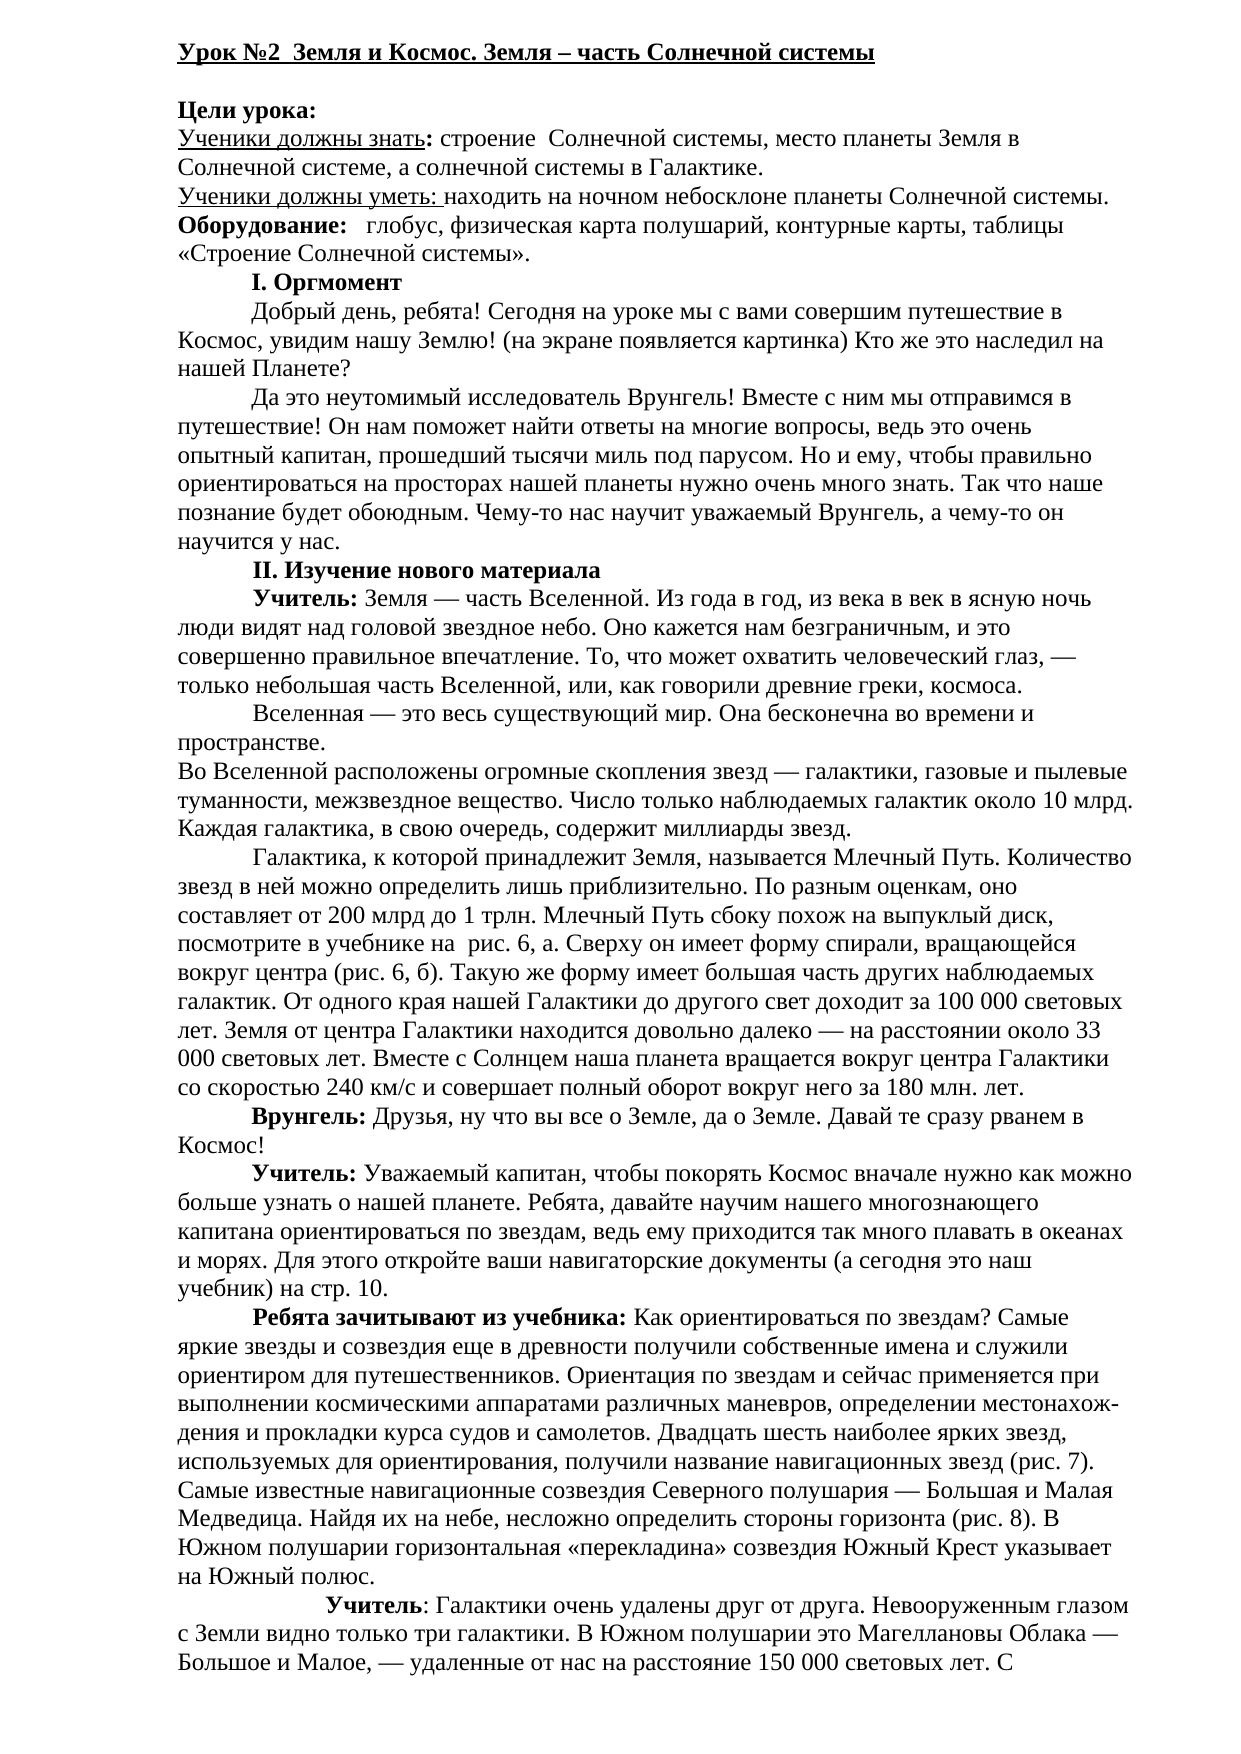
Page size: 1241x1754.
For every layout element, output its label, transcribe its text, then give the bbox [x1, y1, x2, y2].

text Галактика, к которой принадлежит Земля, называется Млечный Путь. Количество звезд в ней можно определить лишь приблизительно. По разным оценкам, оно составляет от 200 млрд до 1 трлн. Млечный Путь сбоку похож на выпуклый диск, посмотрите в учебнике на рис. 6, а. Сверху он имеет форму спирали, вращающейся вокруг центра (рис. 6, б). Такую же форму имеет большая часть других наблюдаемых галактик. От одного края нашей Галактики до другого свет доходит за 100 000 световых лет. Земля от центра Галактики находится довольно далеко — на расстоянии около 33 000 световых лет. Вместе с Солнцем наша планета вращается вокруг центра Галактики со скоростью 240 км/с и совершает полный оборот вокруг него за 180 млн. лет. [177, 842, 1134, 1101]
text Оборудование: глобус, физическая карта полушарий, контурные карты, таблицы «Строение Солнечной системы». [177, 210, 1134, 267]
text Ученики должны знать: строение Солнечной системы, место планеты Земля в Солнечной системе, а солнечной системы в Галактике. [177, 123, 1134, 181]
text I. Оргмомент [177, 267, 1134, 296]
text Цели урока: [177, 95, 1134, 123]
text Врунгель: Друзья, ну что вы все о Земле, да о Земле. Давай те сразу рванем в Космос! [177, 1101, 1134, 1158]
text Учитель: Земля — часть Вселенной. Из года в год, из века в век в ясную ночь люди видят над головой звездное небо. Оно кажется нам безграничным, и это совершенно правильное впечатление. То, что может охватить человеческий глаз, — только небольшая часть Вселенной, или, как говорили древние греки, космоса. [177, 583, 1134, 698]
text Вселенная — это весь существующий мир. Она бесконечна во времени и пространстве. [177, 698, 1134, 756]
text II. Изучение нового материала [177, 555, 1134, 583]
text Ребята зачитывают из учебника: Как ориентироваться по звездам? Самые яркие звезды и созвездия еще в древности получили собственные имена и служили ориентиром для путешественников. Ориентация по звездам и сейчас применяется при выполнении космическими аппаратами различных маневров, определении местонахождения и прокладки курса судов и самолетов. Двадцать шесть наиболее ярких звезд, используемых для ориентирования, получили название навигационных звезд (рис. 7). [177, 1302, 1134, 1475]
text Самые известные навигационные созвездия Северного полушария — Большая и Малая Медведица. Найдя их на небе, несложно определить стороны горизонта (рис. 8). В Южном полушарии горизонтальная «перекладина» созвездия Южный Крест указывает на Южный полюс. [177, 1475, 1134, 1590]
text Во Вселенной расположены огромные скопления звезд — галактики, газовые и пылевые туманности, межзвездное вещество. Число только наблюдаемых галактик около 10 млрд. Каждая галактика, в свою очередь, содержит миллиарды звезд. [177, 756, 1134, 842]
text Учитель: Уважаемый капитан, чтобы покорять Космос вначале нужно как можно больше узнать о нашей планете. Ребята, давайте научим нашего многознающего капитана ориентироваться по звездам, ведь ему приходится так много плавать в океанах и морях. Для этого откройте ваши навигаторские документы (а сегодня это наш учебник) на стр. 10. [177, 1158, 1134, 1302]
text Да это неутомимый исследователь Врунгель! Вместе с ним мы отправимся в путешествие! Он нам поможет найти ответы на многие вопросы, ведь это очень опытный капитан, прошедший тысячи миль под парусом. Но и ему, чтобы правильно ориентироваться на просторах нашей планеты нужно очень много знать. Так что наше познание будет обоюдным. Чему-то нас научит уважаемый Врунгель, а чему-то он научится у нас. [177, 382, 1134, 555]
text Ученики должны уметь: находить на ночном небосклоне планеты Солнечной системы. [177, 181, 1134, 210]
text Добрый день, ребята! Сегодня на уроке мы с вами совершим путешествие в Космос, увидим нашу Землю! (на экране появляется картинка) Кто же это наследил на нашей Планете? [177, 296, 1134, 382]
text Урок №2 Земля и Космос. Земля – часть Солнечной системы [177, 37, 1166, 66]
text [177, 1590, 1134, 1676]
